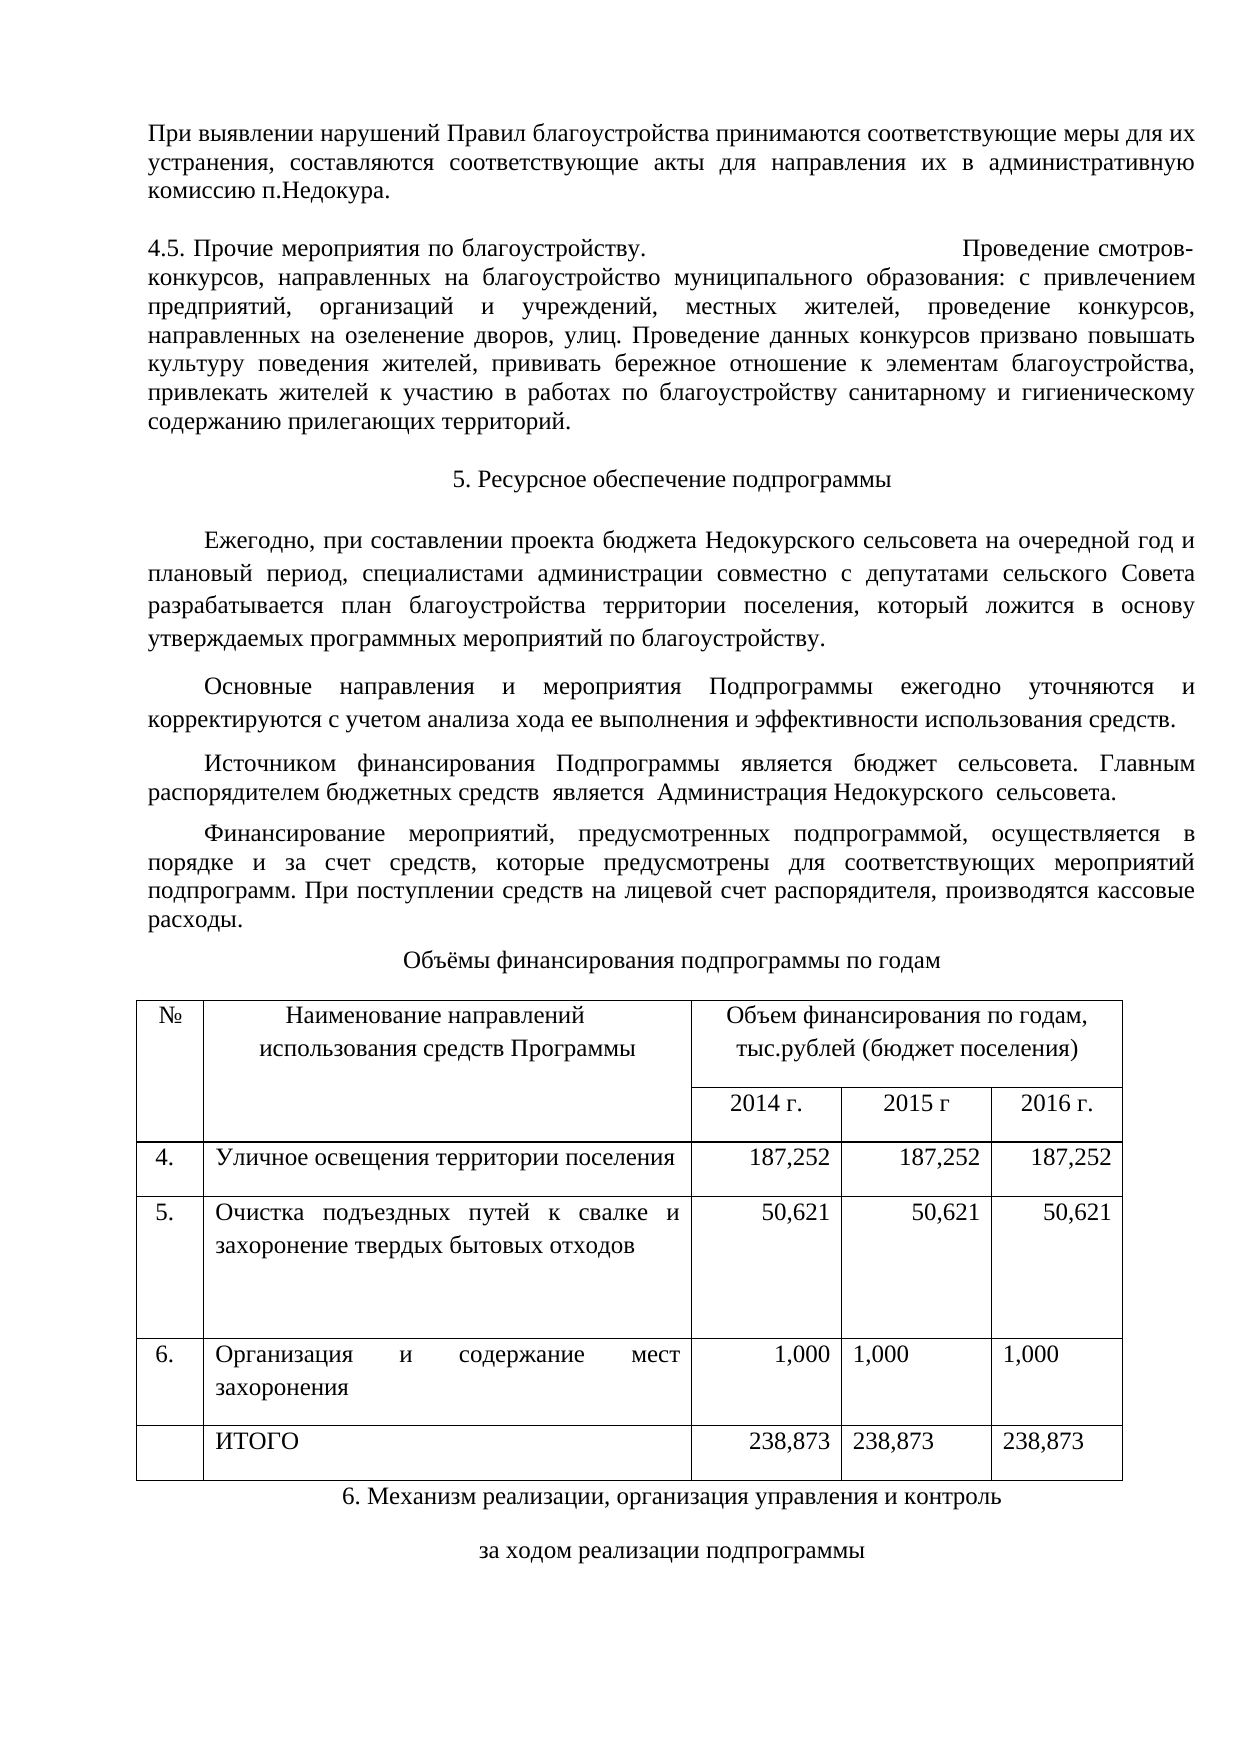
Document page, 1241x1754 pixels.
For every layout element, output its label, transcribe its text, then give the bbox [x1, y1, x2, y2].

text Объёмы финансирования подпрограммы по годам [148, 946, 1196, 974]
table_cell 187,252 [692, 1143, 841, 1196]
text Финансирование мероприятий, предусмотренных подпрограммой, осуществляется в порядке и за счет средств, которые предусмотрены для соответствующих мероприятий подпрограмм. При поступлении средств на лицевой счет распорядителя, производятся кассовые расходы. [148, 818, 1196, 933]
text 4.5. Прочие мероприятия по благоустройству. Проведение смотров-конкурсов, направленных на благоустройство муниципального образования: с привлечением предприятий, организаций и учреждений, местных жителей, проведение конкурсов, направленных на озеленение дворов, улиц. Проведение данных конкурсов призвано повышать культуру поведения жителей, прививать бережное отношение к элементам благоустройства, привлекать жителей к участию в работах по благоустройству санитарному и гигиеническому содержанию прилегающих территорий. [148, 233, 1196, 435]
table_cell 238,873 [842, 1426, 991, 1480]
table_cell 50,621 [992, 1197, 1122, 1338]
table_cell . [692, 1088, 841, 1141]
table_cell 1,000 [842, 1339, 991, 1425]
table_header Объем финансирования по годам, тыс.рублей (бюджет поселения) [692, 1001, 1122, 1087]
table_cell 187,252 [992, 1143, 1122, 1196]
table_cell [137, 1197, 203, 1338]
text При выявлении нарушений Правил благоустройства принимаются соответствующие меры для их устранения, составляются соответствующие акты для направления их в административную комиссию п.Недокура. [148, 118, 1196, 204]
table_cell 238,873 [692, 1426, 841, 1480]
table_cell . [992, 1088, 1122, 1141]
text 5. Ресурсное обеспечение подпрограммы [148, 464, 1196, 493]
text Основные направления и мероприятия Подпрограммы ежегодно уточняются и корректируются с учетом анализа хода ее выполнения и эффективности использования средств. [148, 667, 1196, 732]
table_header № [137, 1001, 203, 1141]
table_cell Очистка подъездных путей к свалке и захоронение твердых бытовых отходов [204, 1197, 691, 1338]
table_cell 50,621 [692, 1197, 841, 1338]
table_cell 238,873 [992, 1426, 1122, 1480]
text Источником финансирования Подпрограммы является бюджет сельсовета. Главным распорядителем бюджетных средств является Администрация Недокурского сельсовета. [148, 748, 1196, 806]
table_cell [137, 1143, 203, 1196]
table_cell [842, 1088, 991, 1141]
table_cell Уличное освещения территории поселения [204, 1143, 691, 1196]
table_cell 187,252 [842, 1143, 991, 1196]
text за ходом реализации подпрограммы [148, 1535, 1196, 1564]
table_cell 1,000 [992, 1339, 1122, 1425]
text Ежегодно, при составлении проекта бюджета Недокурского сельсовета на очередной год и плановый период, специалистами администрации совместно с депутатами сельского Совета разрабатывается план благоустройства территории поселения, который ложится в основу утверждаемых программных мероприятий по благоустройству. [148, 522, 1196, 652]
table_cell 1,000 [692, 1339, 841, 1425]
table_header Наименование направлений использования средств Программы [204, 1001, 691, 1141]
text 6. Механизм реализации, организация управления и контроль [148, 1481, 1196, 1510]
table_cell 50,621 [842, 1197, 991, 1338]
table_cell ИТОГО [204, 1426, 691, 1480]
table_cell [137, 1426, 203, 1480]
table_cell [137, 1339, 203, 1425]
table_cell Организация и содержание мест захоронения [204, 1339, 691, 1425]
